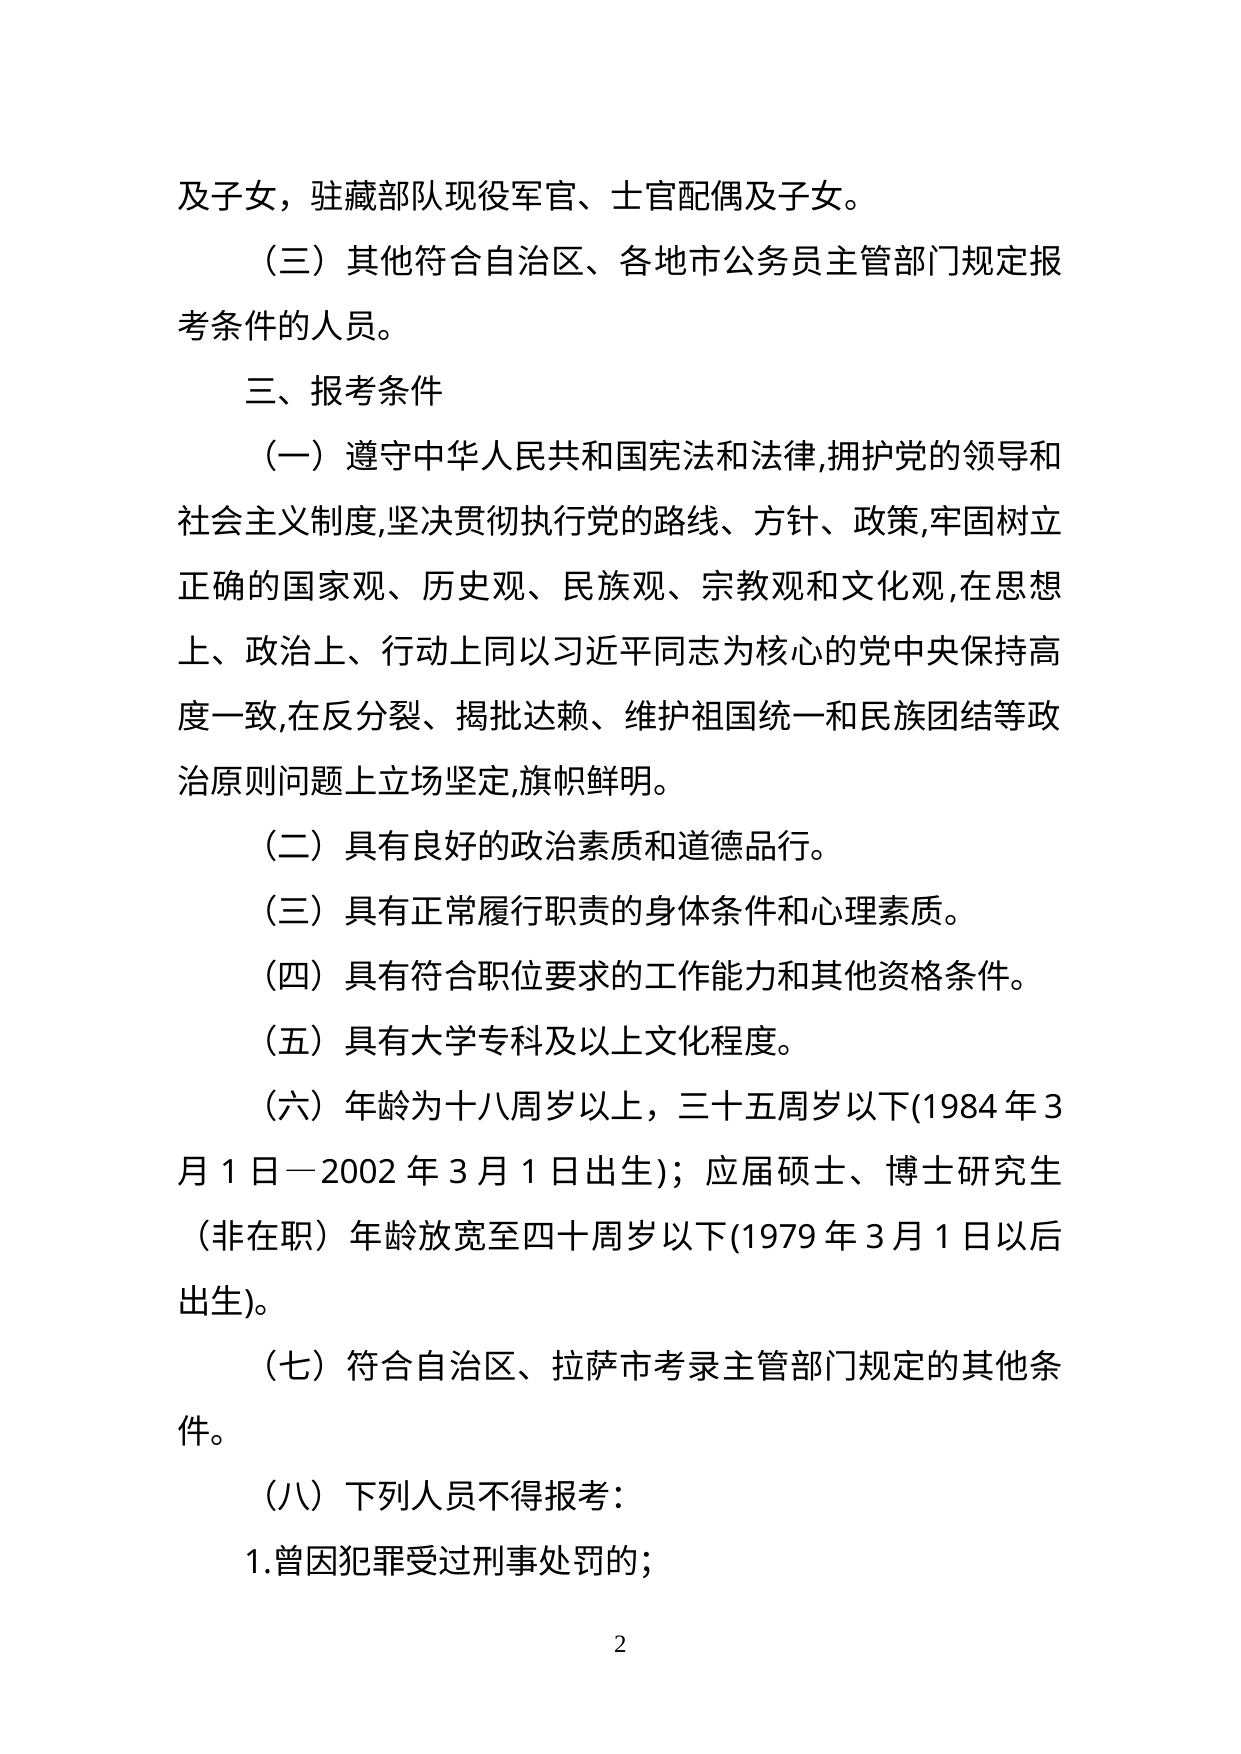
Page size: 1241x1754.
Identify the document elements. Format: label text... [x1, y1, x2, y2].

text （四）具有符合职位要求的工作能力和其他资格条件。 [177, 942, 1063, 1007]
text （七）符合自治区、拉萨市考录主管部门规定的其他条件。 [177, 1332, 1063, 1462]
text 三、报考条件 [177, 357, 1063, 422]
text （三）具有正常履行职责的身体条件和心理素质。 [177, 877, 1063, 942]
text （五）具有大学专科及以上文化程度。 [177, 1007, 1063, 1072]
text （一）遵守中华人民共和国宪法和法律,拥护党的领导和社会主义制度,坚决贯彻执行党的路线、方针、政策,牢固树立正确的国家观、历史观、民族观、宗教观和文化观,在思想上、政治上、行动上同以习近平同志为核心的党中央保持高度一致,在反分裂、揭批达赖、维护祖国统一和民族团结等政治原则问题上立场坚定,旗帜鲜明。 [177, 422, 1063, 812]
text （六）年龄为十八周岁以上，三十五周岁以下(1984年3月1日—2002年3月1日出生)；应届硕士、博士研究生（非在职）年龄放宽至四十周岁以下(1979年3月1日以后出生)。 [177, 1072, 1063, 1332]
text 1.曾因犯罪受过刑事处罚的； [177, 1527, 1063, 1592]
text （八）下列人员不得报考： [177, 1462, 1063, 1527]
text （三）其他符合自治区、各地市公务员主管部门规定报考条件的人员。 [177, 227, 1063, 357]
text （二）具有良好的政治素质和道德品行。 [177, 812, 1063, 877]
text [177, 162, 1063, 227]
